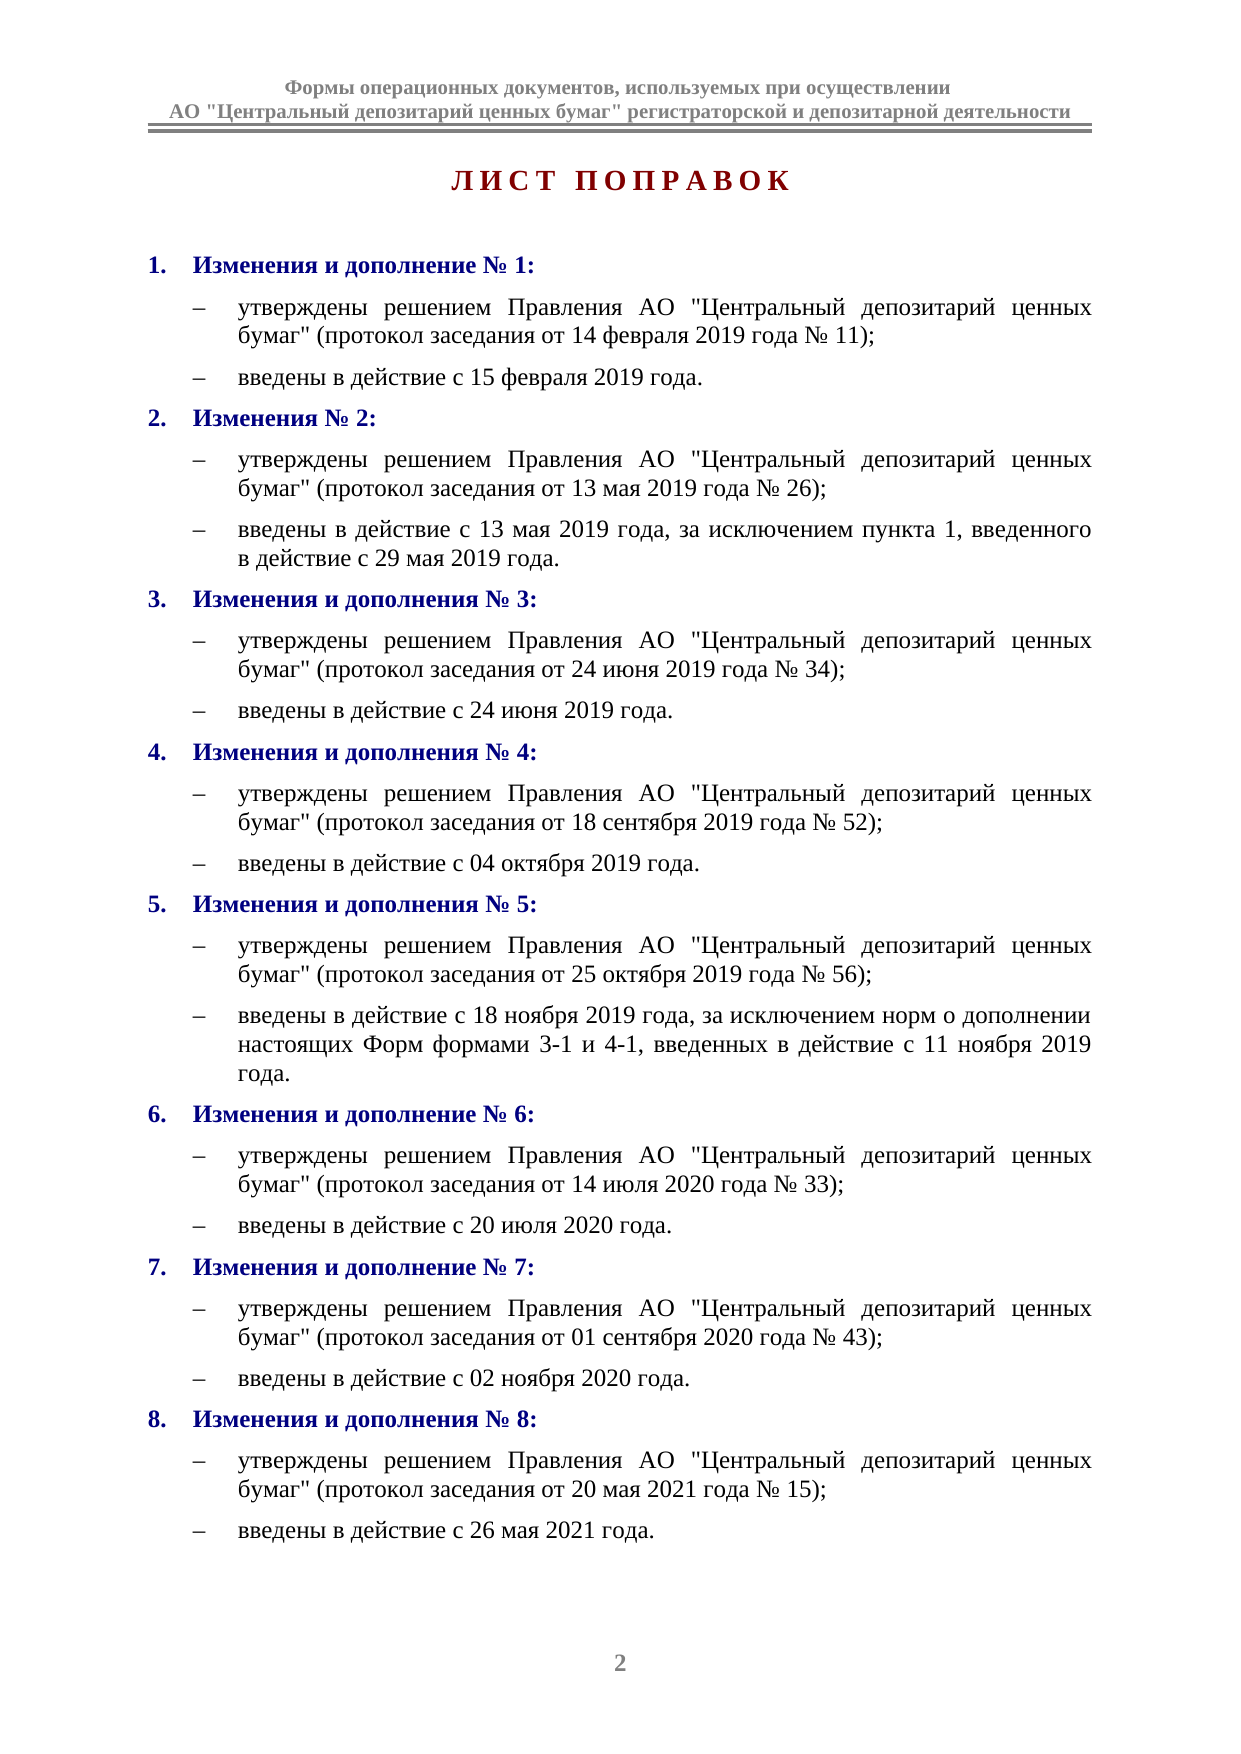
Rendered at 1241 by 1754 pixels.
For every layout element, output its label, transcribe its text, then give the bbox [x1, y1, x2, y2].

text – введены в действие с 13 мая 2019 года, за исключением пункта 1, введенного в действие с 29 мая 2019 года. [148, 514, 1092, 572]
text 6. Изменения и дополнение № 6: [148, 1099, 1092, 1128]
text 3. Изменения и дополнения № 3: [148, 584, 1092, 613]
text – введены в действие с 20 июля 2020 года. [148, 1211, 1092, 1239]
text – введены в действие с 15 февраля 2019 года. [148, 362, 1092, 391]
text – введены в действие с 18 ноября 2019 года, за исключением норм о дополнении настоящих Форм формами 3-1 и 4-1, введенных в действие с 11 ноября 2019 года. [148, 1001, 1092, 1087]
text – утверждены решением Правления АО "Центральный депозитарий ценных бумаг" (протокол заседания от 20 мая 2021 года № 15); [148, 1446, 1092, 1503]
text – введены в действие с 24 июня 2019 года. [148, 696, 1092, 724]
text 1. Изменения и дополнение № 1: [148, 251, 1092, 279]
text – утверждены решением Правления АО "Центральный депозитарий ценных бумаг" (протокол заседания от 14 февраля 2019 года № 11); [148, 292, 1092, 349]
text – утверждены решением Правления АО "Центральный депозитарий ценных бумаг" (протокол заседания от 14 июля 2020 года № 33); [148, 1141, 1092, 1198]
text 4. Изменения и дополнения № 4: [148, 737, 1092, 766]
text ЛИСТ ПОПРАВОК [148, 163, 1092, 197]
text – утверждены решением Правления АО "Центральный депозитарий ценных бумаг" (протокол заседания от 24 июня 2019 года № 34); [148, 626, 1092, 683]
text 2. Изменения № 2: [148, 403, 1092, 432]
text 8. Изменения и дополнения № 8: [148, 1404, 1092, 1433]
text 7. Изменения и дополнение № 7: [148, 1252, 1092, 1281]
text – введены в действие с 26 мая 2021 года. [148, 1516, 1092, 1544]
text – введены в действие с 02 ноября 2020 года. [148, 1363, 1092, 1392]
text – утверждены решением Правления АО "Центральный депозитарий ценных бумаг" (протокол заседания от 18 сентября 2019 года № 52); [148, 778, 1092, 836]
text – утверждены решением Правления АО "Центральный депозитарий ценных бумаг" (протокол заседания от 25 октября 2019 года № 56); [148, 931, 1092, 988]
text – утверждены решением Правления АО "Центральный депозитарий ценных бумаг" (протокол заседания от 01 сентября 2020 года № 43); [148, 1293, 1092, 1351]
text 5. Изменения и дополнения № 5: [148, 889, 1092, 918]
text – утверждены решением Правления АО "Центральный депозитарий ценных бумаг" (протокол заседания от 13 мая 2019 года № 26); [148, 444, 1092, 502]
text – введены в действие с 04 октября 2019 года. [148, 848, 1092, 877]
